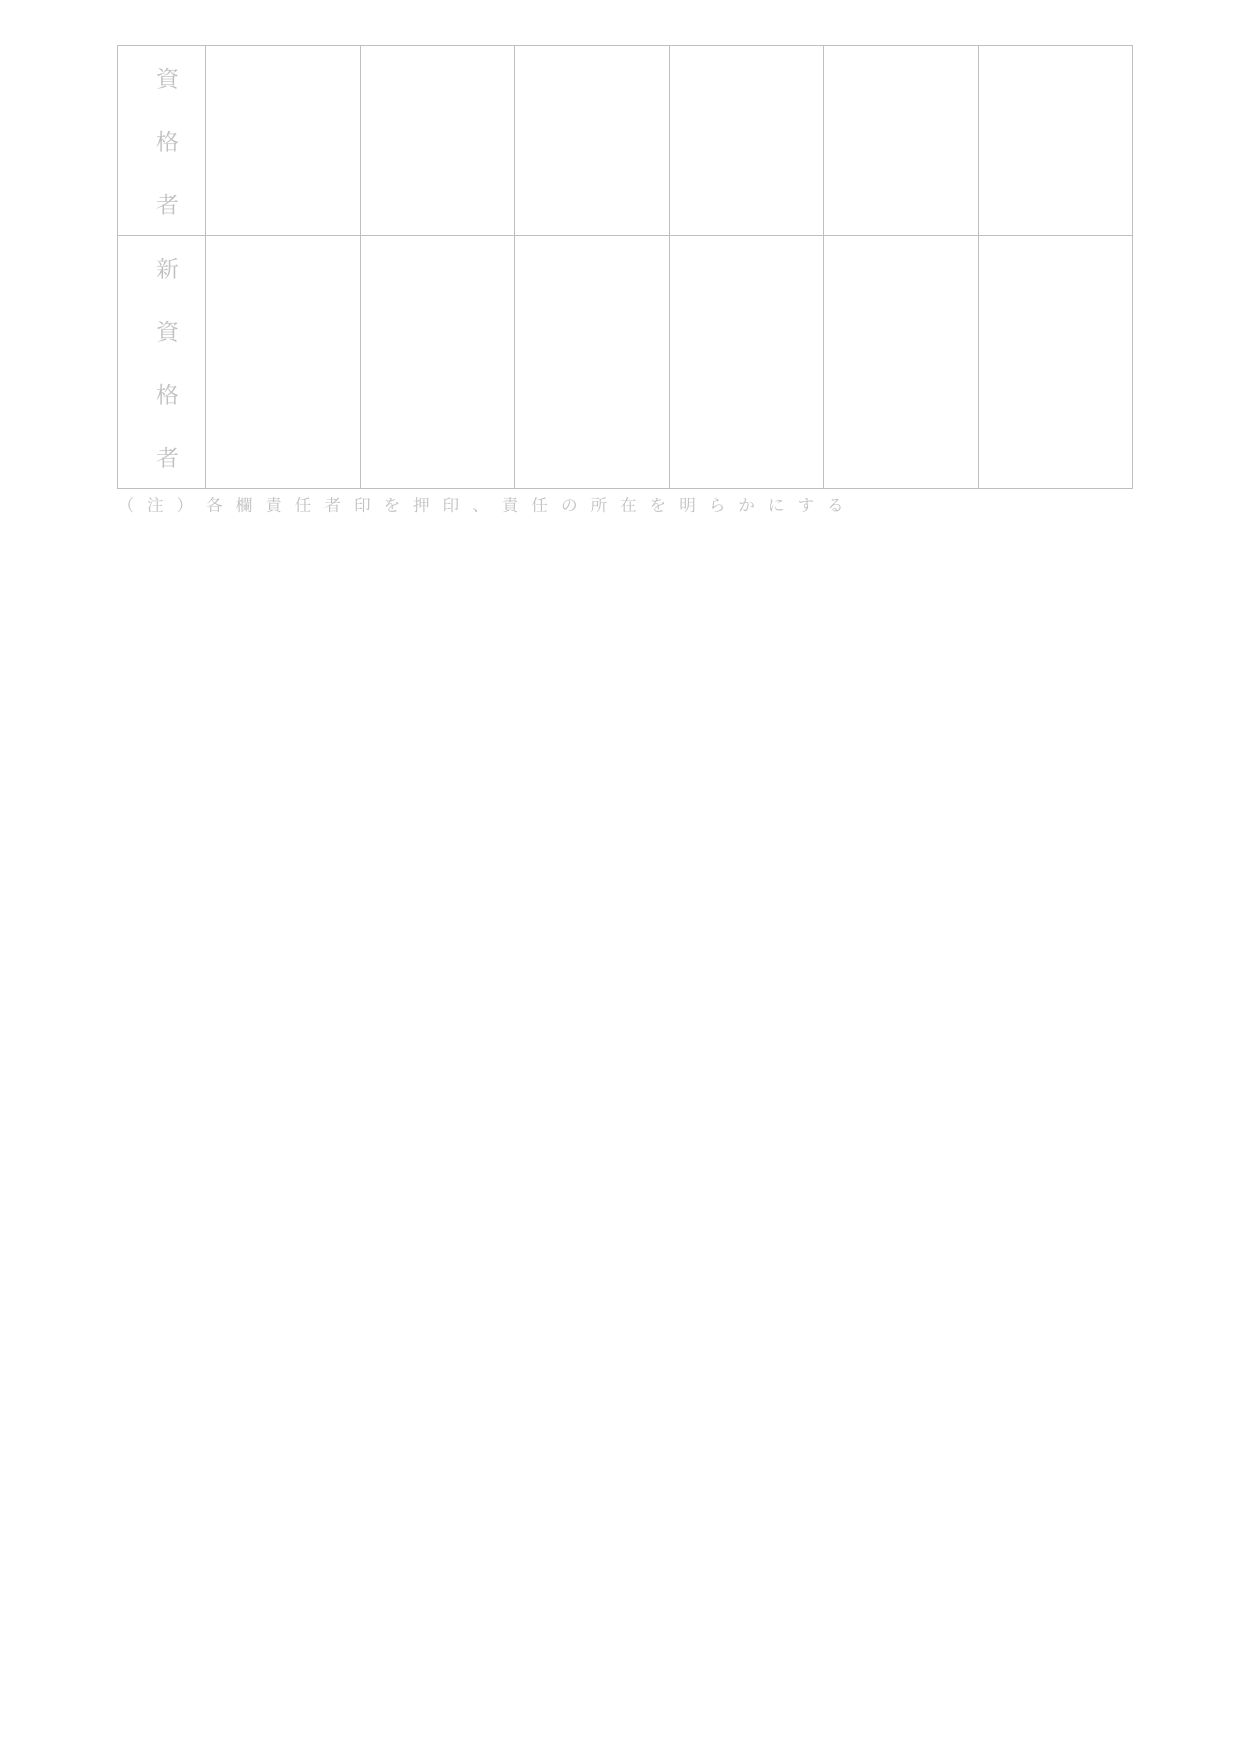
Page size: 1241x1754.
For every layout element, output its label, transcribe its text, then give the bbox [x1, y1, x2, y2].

table_cell [824, 46, 978, 235]
table_cell 新 資 格 者 [118, 236, 205, 488]
table_cell [824, 236, 978, 488]
table_cell [206, 46, 360, 235]
table_cell [515, 236, 669, 488]
table_cell [979, 46, 1132, 235]
table_cell 現 資 格 者 [118, 46, 205, 235]
table_cell [361, 236, 514, 488]
table_cell [670, 236, 823, 488]
table_cell [515, 46, 669, 235]
table_cell [361, 46, 514, 235]
table_cell [206, 236, 360, 488]
table_cell [979, 236, 1132, 488]
text （注）各欄責任者印を押印、責任の所在を明らかにする [117, 489, 1123, 520]
table_cell [670, 46, 823, 235]
